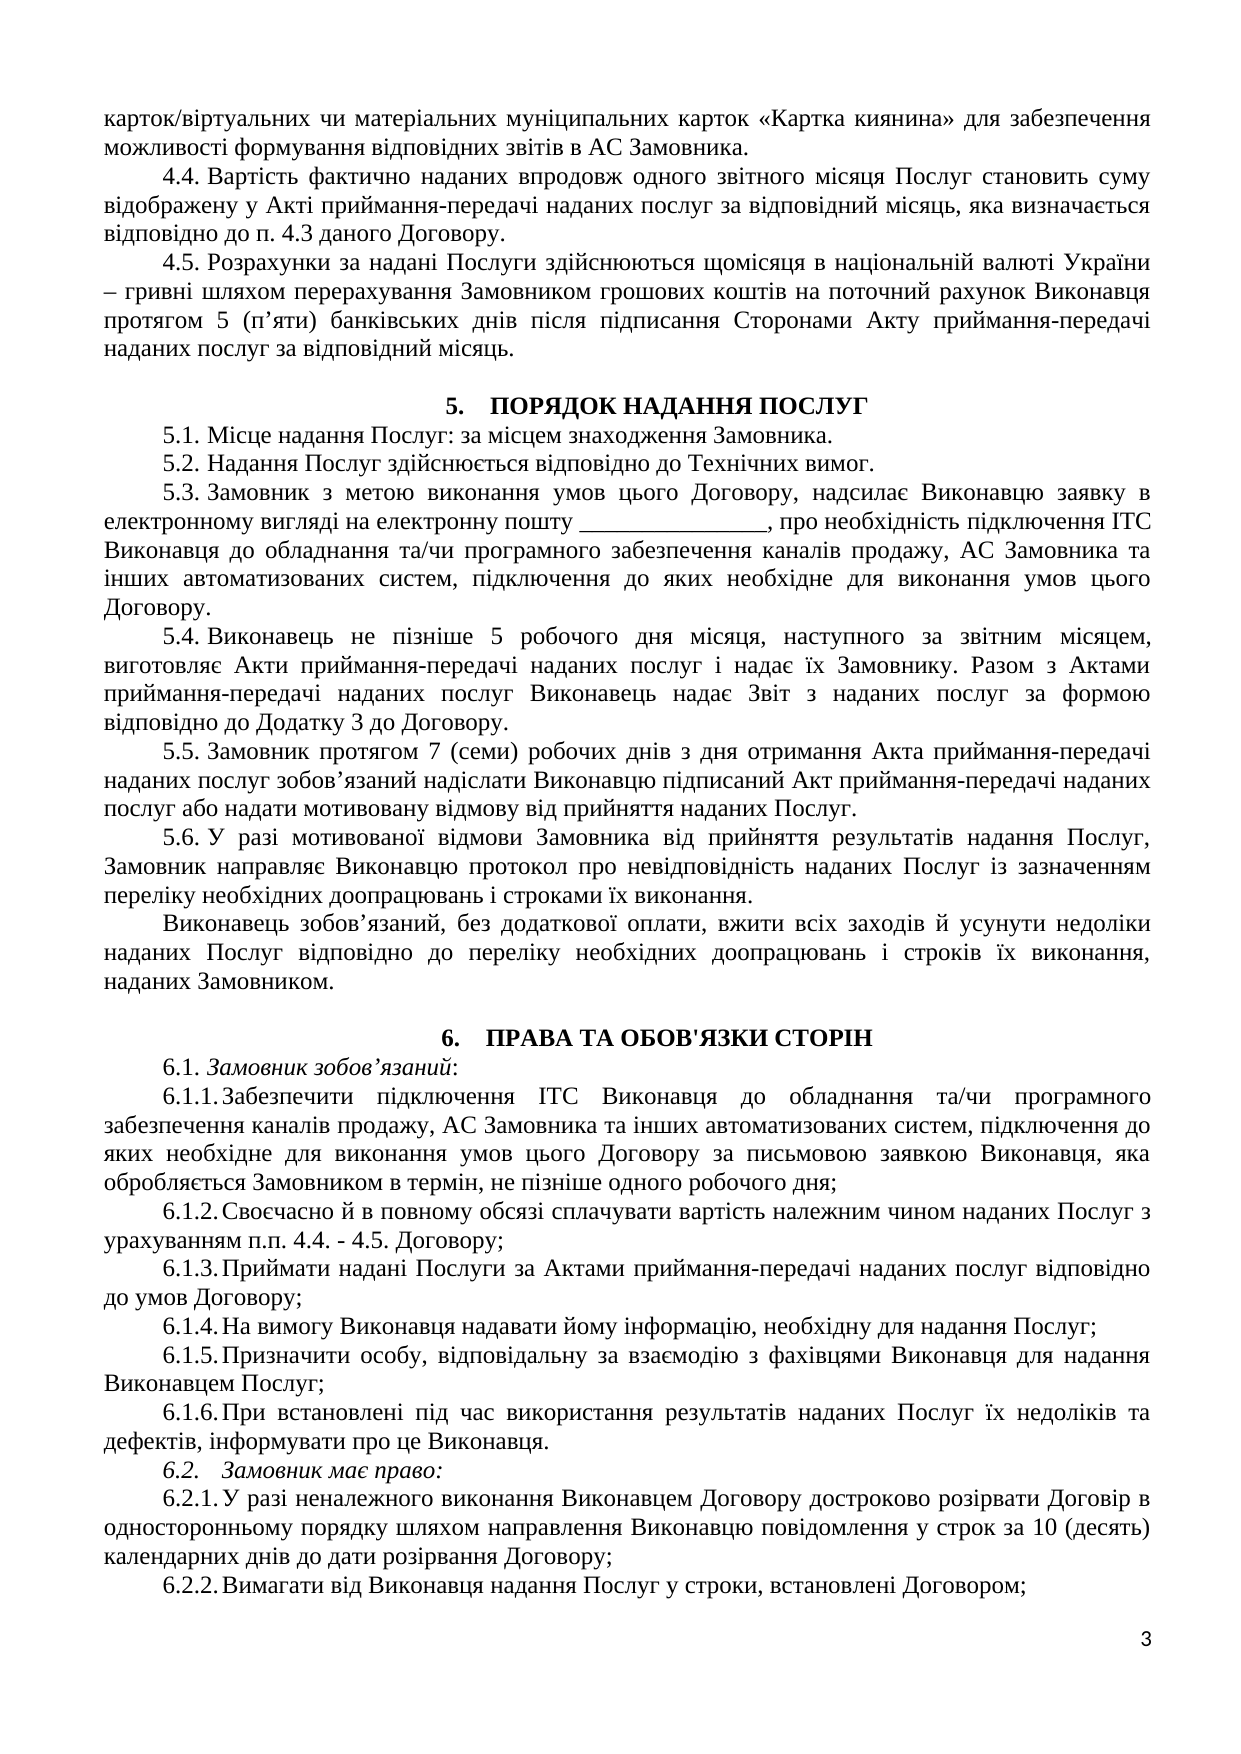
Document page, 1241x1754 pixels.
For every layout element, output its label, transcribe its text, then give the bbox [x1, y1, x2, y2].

list Своєчасно й в повному обсязі сплачувати вартість належним чином наданих Послуг з урахуванням п.п. 4.4. - 4.5. Договору; [103, 1196, 1152, 1253]
list При встановлені під час використання результатів наданих Послуг їх недоліків та дефектів, інформувати про це Виконавця. [103, 1397, 1152, 1455]
list У разі неналежного виконання Виконавцем Договору достроково розірвати Договір в односторонньому порядку шляхом направлення Виконавцю повідомлення у строк за 10 (десять) календарних днів до дати розірвання Договору; [103, 1483, 1152, 1570]
list ПОРЯДОК НАДАННЯ ПОСЛУГ [103, 391, 1152, 420]
list У разі мотивованої відмови Замовника від прийняття результатів надання Послуг, Замовник направляє Виконавцю протокол про невідповідність наданих Послуг із зазначенням переліку необхідних доопрацювань і строками їх виконання. [103, 822, 1152, 908]
list Замовник зобов’язаний: [103, 1052, 1152, 1081]
list Призначити особу, відповідальну за взаємодію з фахівцями Виконавця для надання Виконавцем Послуг; [103, 1340, 1152, 1397]
list Вартість фактично наданих впродовж одного звітного місяця Послуг становить суму відображену у Акті приймання-передачі наданих послуг за відповідний місяць, яка визначається відповідно до п. 4.3 даного Договору. [103, 161, 1152, 247]
list Надання Послуг здійснюється відповідно до Технічних вимог. [103, 448, 1152, 477]
list Приймати надані Послуги за Актами приймання-передачі наданих послуг відповідно до умов Договору; [103, 1253, 1152, 1311]
list Виконавець не пізніше 5 робочого дня місяця, наступного за звітним місяцем, виготовляє Акти приймання-передачі наданих послуг і надає їх Замовнику. Разом з Актами приймання-передачі наданих послуг Виконавець надає Звіт з наданих послуг за формою відповідно до Додатку 3 до Договору. [103, 621, 1152, 736]
list Замовник має право: [103, 1455, 1152, 1483]
list ПРАВА ТА ОБОВ'ЯЗКИ СТОРІН [103, 1023, 1152, 1052]
text Виконавець зобов’язаний, без додаткової оплати, вжити всіх заходів й усунути недоліки наданих Послуг відповідно до переліку необхідних доопрацювань і строків їх виконання, наданих Замовником. [103, 908, 1152, 995]
list Вимагати від Виконавця надання Послуг у строки, встановлені Договором; [103, 1570, 1152, 1598]
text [103, 103, 1152, 161]
list На вимогу Виконавця надавати йому інформацію, необхідну для надання Послуг; [103, 1311, 1152, 1340]
list Місце надання Послуг: за місцем знаходження Замовника. [103, 420, 1152, 448]
list Розрахунки за надані Послуги здійснюються щомісяця в національній валюті України – гривні шляхом перерахування Замовником грошових коштів на поточний рахунок Виконавця протягом 5 (п’яти) банківських днів після підписання Сторонами Акту приймання-передачі наданих послуг за відповідний місяць. [103, 247, 1152, 362]
list Забезпечити підключення ІТС Виконавця до обладнання та/чи програмного забезпечення каналів продажу, АС Замовника та інших автоматизованих систем, підключення до яких необхідне для виконання умов цього Договору за письмовою заявкою Виконавця, яка обробляється Замовником в термін, не пізніше одного робочого дня; [103, 1081, 1152, 1196]
list Замовник протягом 7 (семи) робочих днів з дня отримання Акта приймання-передачі наданих послуг зобов’язаний надіслати Виконавцю підписаний Акт приймання-передачі наданих послуг або надати мотивовану відмову від прийняття наданих Послуг. [103, 736, 1152, 822]
list Замовник з метою виконання умов цього Договору, надсилає Виконавцю заявку в електронному вигляді на електронну пошту _______________, про необхідність підключення ІТС Виконавця до обладнання та/чи програмного забезпечення каналів продажу, АС Замовника та інших автоматизованих систем, підключення до яких необхідне для виконання умов цього Договору. [103, 477, 1152, 621]
